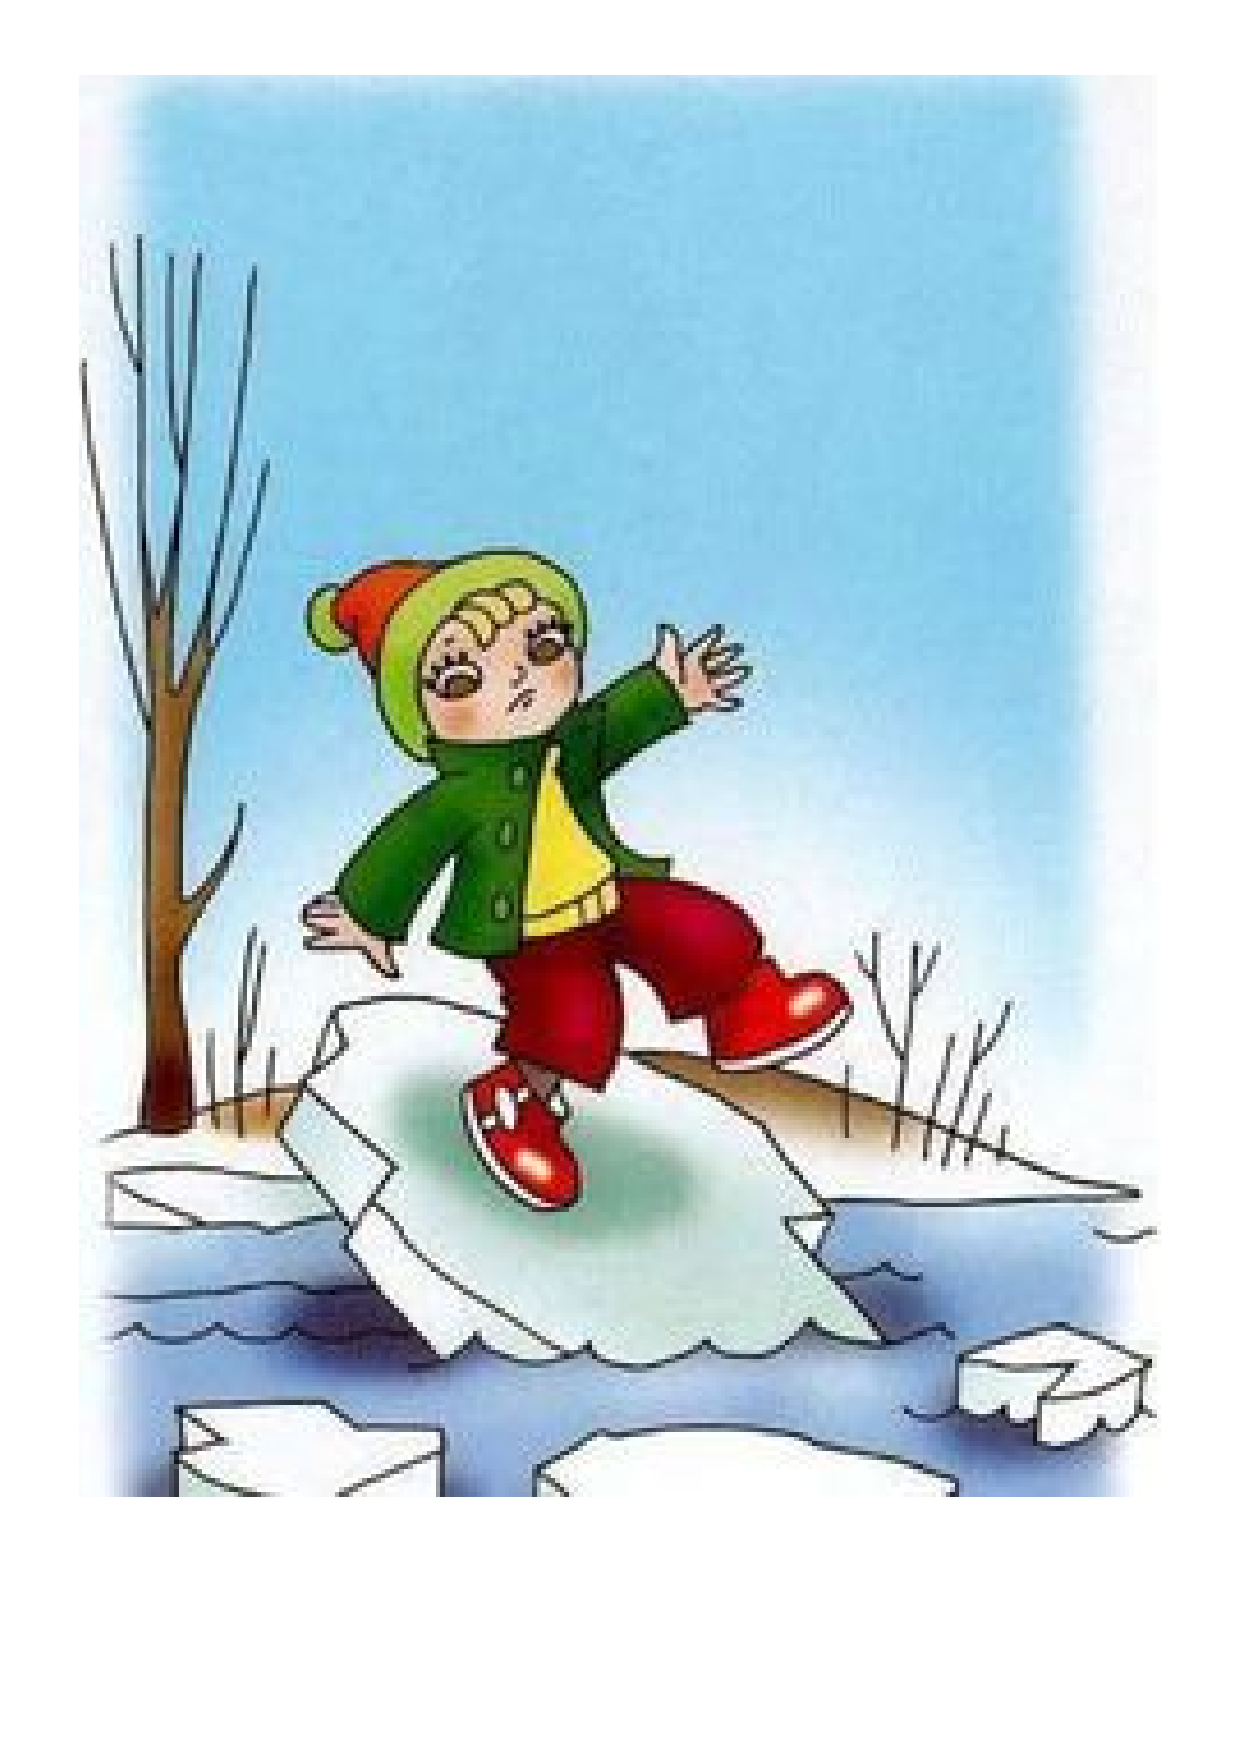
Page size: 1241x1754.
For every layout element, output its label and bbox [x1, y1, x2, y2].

picture [78, 75, 1162, 1497]
